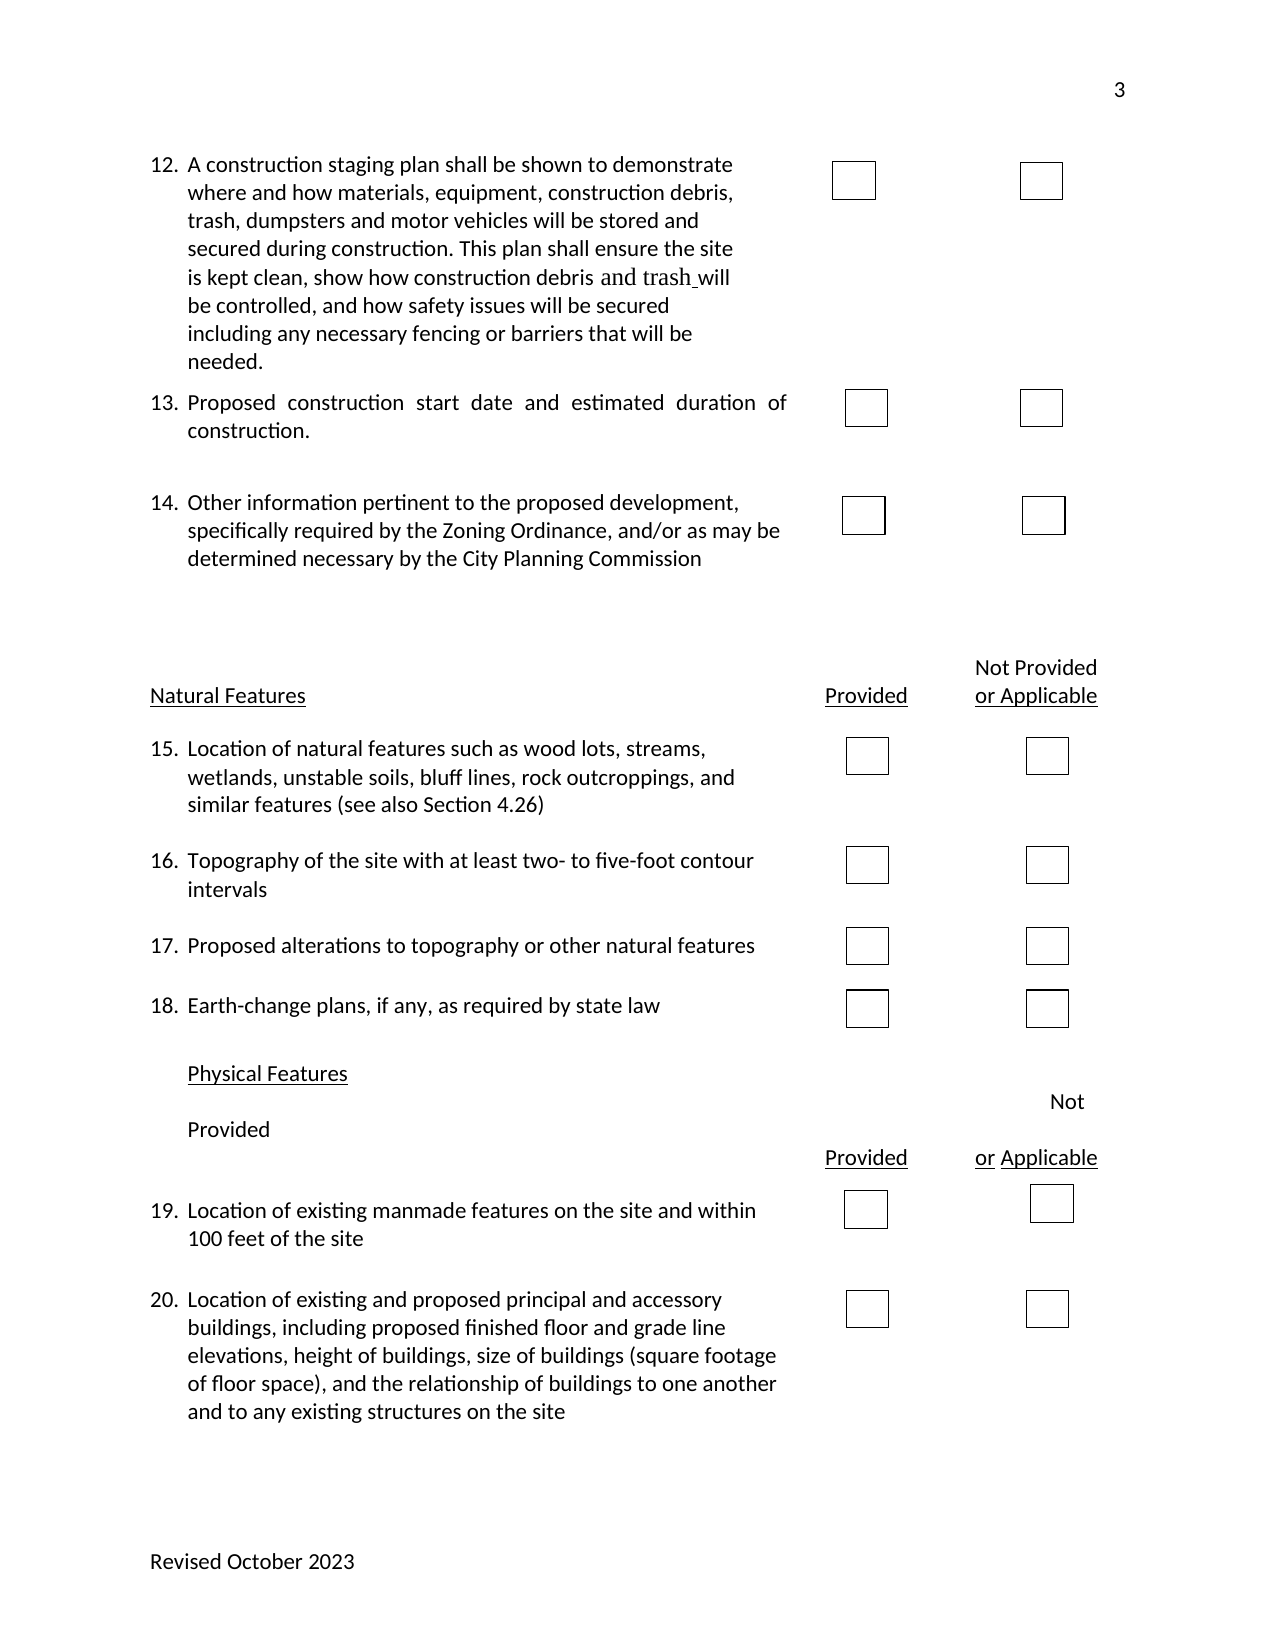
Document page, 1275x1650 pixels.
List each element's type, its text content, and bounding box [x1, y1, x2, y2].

list Not Provided [187, 653, 1125, 682]
text Natural Features Provided or Applicable [150, 682, 1125, 709]
list Earth-change plans, if any, as required by state law [150, 991, 787, 1019]
list Location of existing and proposed principal and accessory buildings, including proposed finished floor and grade line elevations, height of buildings, size of buildings (square footage of floor space), and the relationship of buildings to one another and to any existing structures on the site [150, 1285, 787, 1425]
text Provided or Applicable [150, 1143, 1125, 1172]
list Physical Features Not Provided [187, 1059, 1125, 1143]
list Location of natural features such as wood lots, streams, wetlands, unstable soils, bluff lines, rock outcroppings, and similar features (see also Section 4.26) [150, 734, 787, 819]
list Location of existing manmade features on the site and within 100 feet of the site [150, 1197, 787, 1253]
list A construction staging plan shall be shown to demonstrate where and how materials, equipment, construction debris, trash, dumpsters and motor vehicles will be stored and secured during construction. This plan shall ensure the site is kept clean, show how construction debris and trash will be controlled, and how safety issues will be secured including any necessary fencing or barriers that will be needed. [150, 150, 750, 375]
list Proposed alterations to topography or other natural features [150, 931, 787, 959]
list Proposed construction start date and estimated duration of construction. [150, 388, 787, 444]
list Other information pertinent to the proposed development, specifically required by the Zoning Ordinance, and/or as may be determined necessary by the City Planning Commission [150, 488, 787, 572]
list Topography of the site with at least two- to five-foot contour intervals [150, 847, 787, 903]
